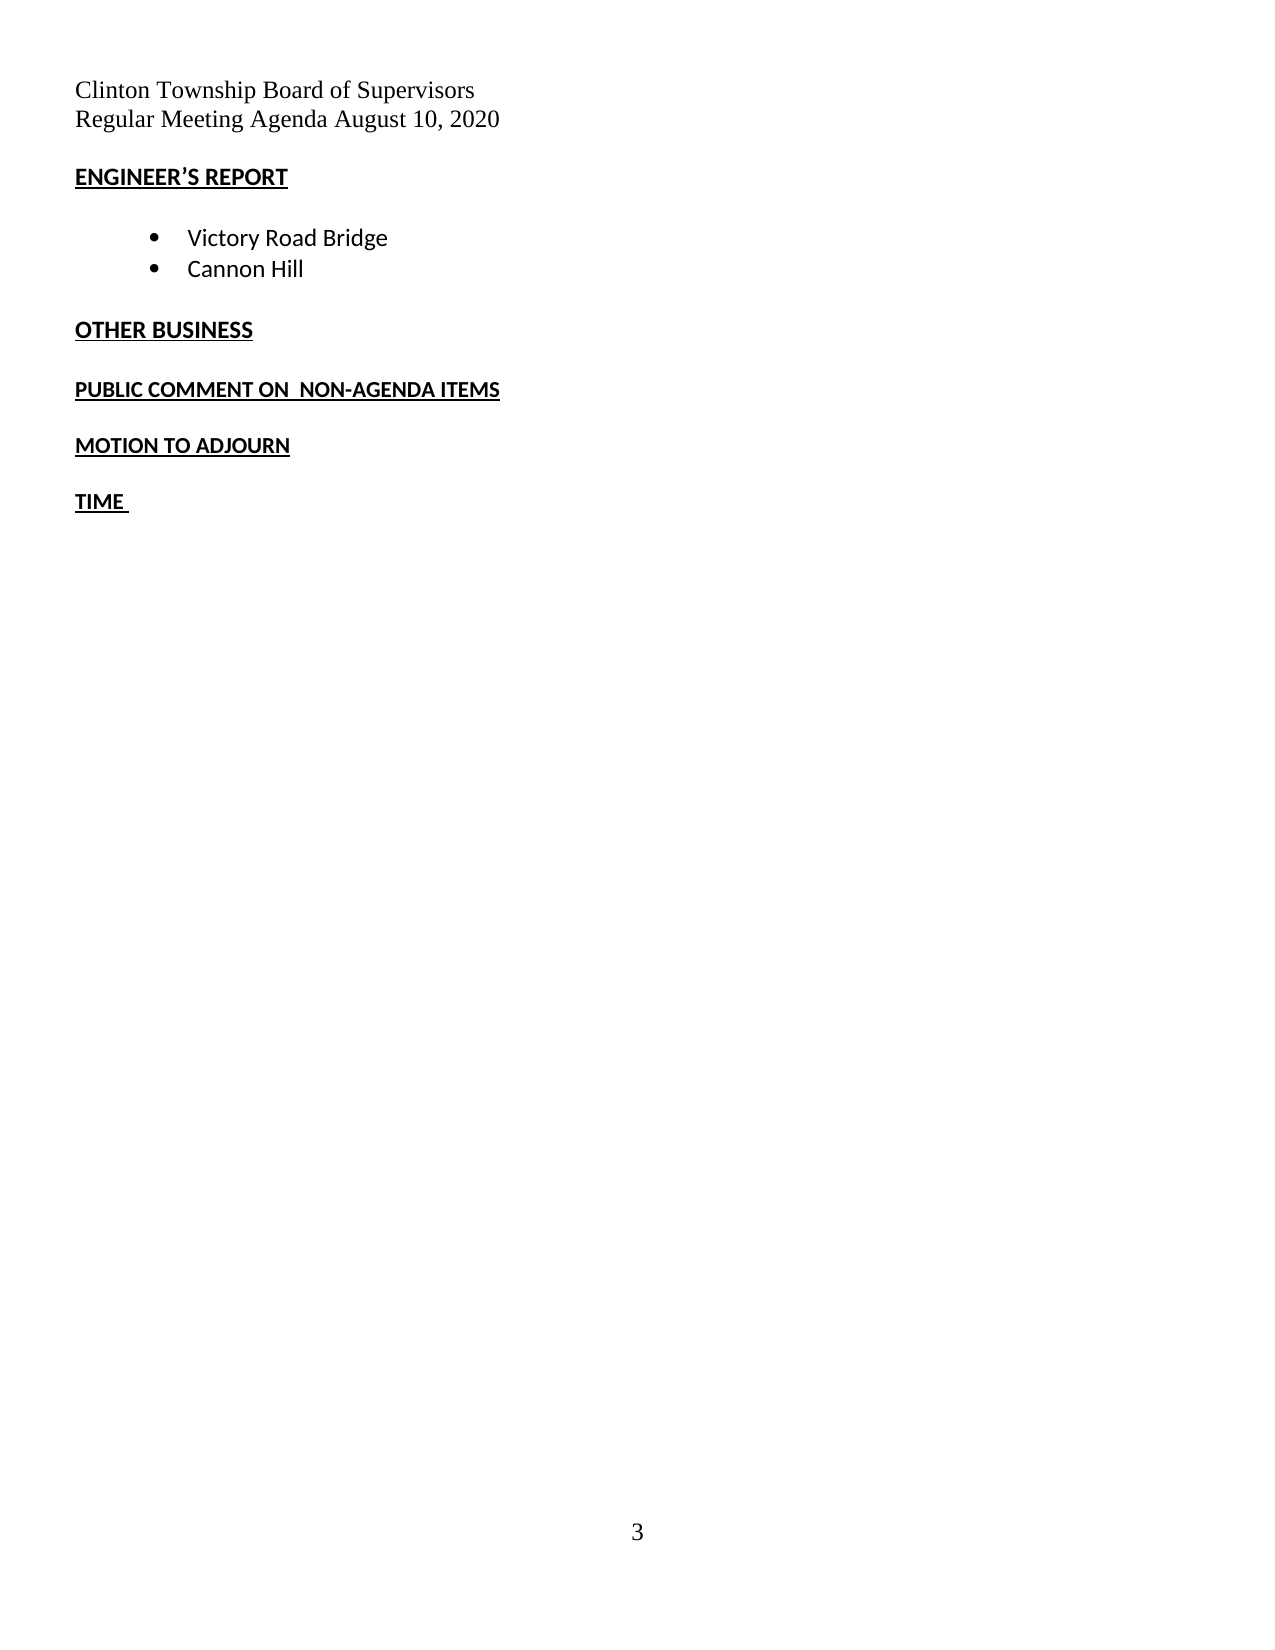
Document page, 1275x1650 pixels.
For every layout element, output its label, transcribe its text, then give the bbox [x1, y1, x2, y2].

list ENGINEER’S REPORT [75, 161, 1200, 192]
list Cannon Hill [150, 253, 1200, 283]
list Victory Road Bridge [150, 222, 1200, 253]
text TIME [75, 487, 1200, 515]
text OTHER BUSINESS [75, 314, 1200, 344]
text PUBLIC COMMENT ON NON-AGENDA ITEMS [75, 375, 1200, 403]
text MOTION TO ADJOURN [75, 431, 1200, 459]
